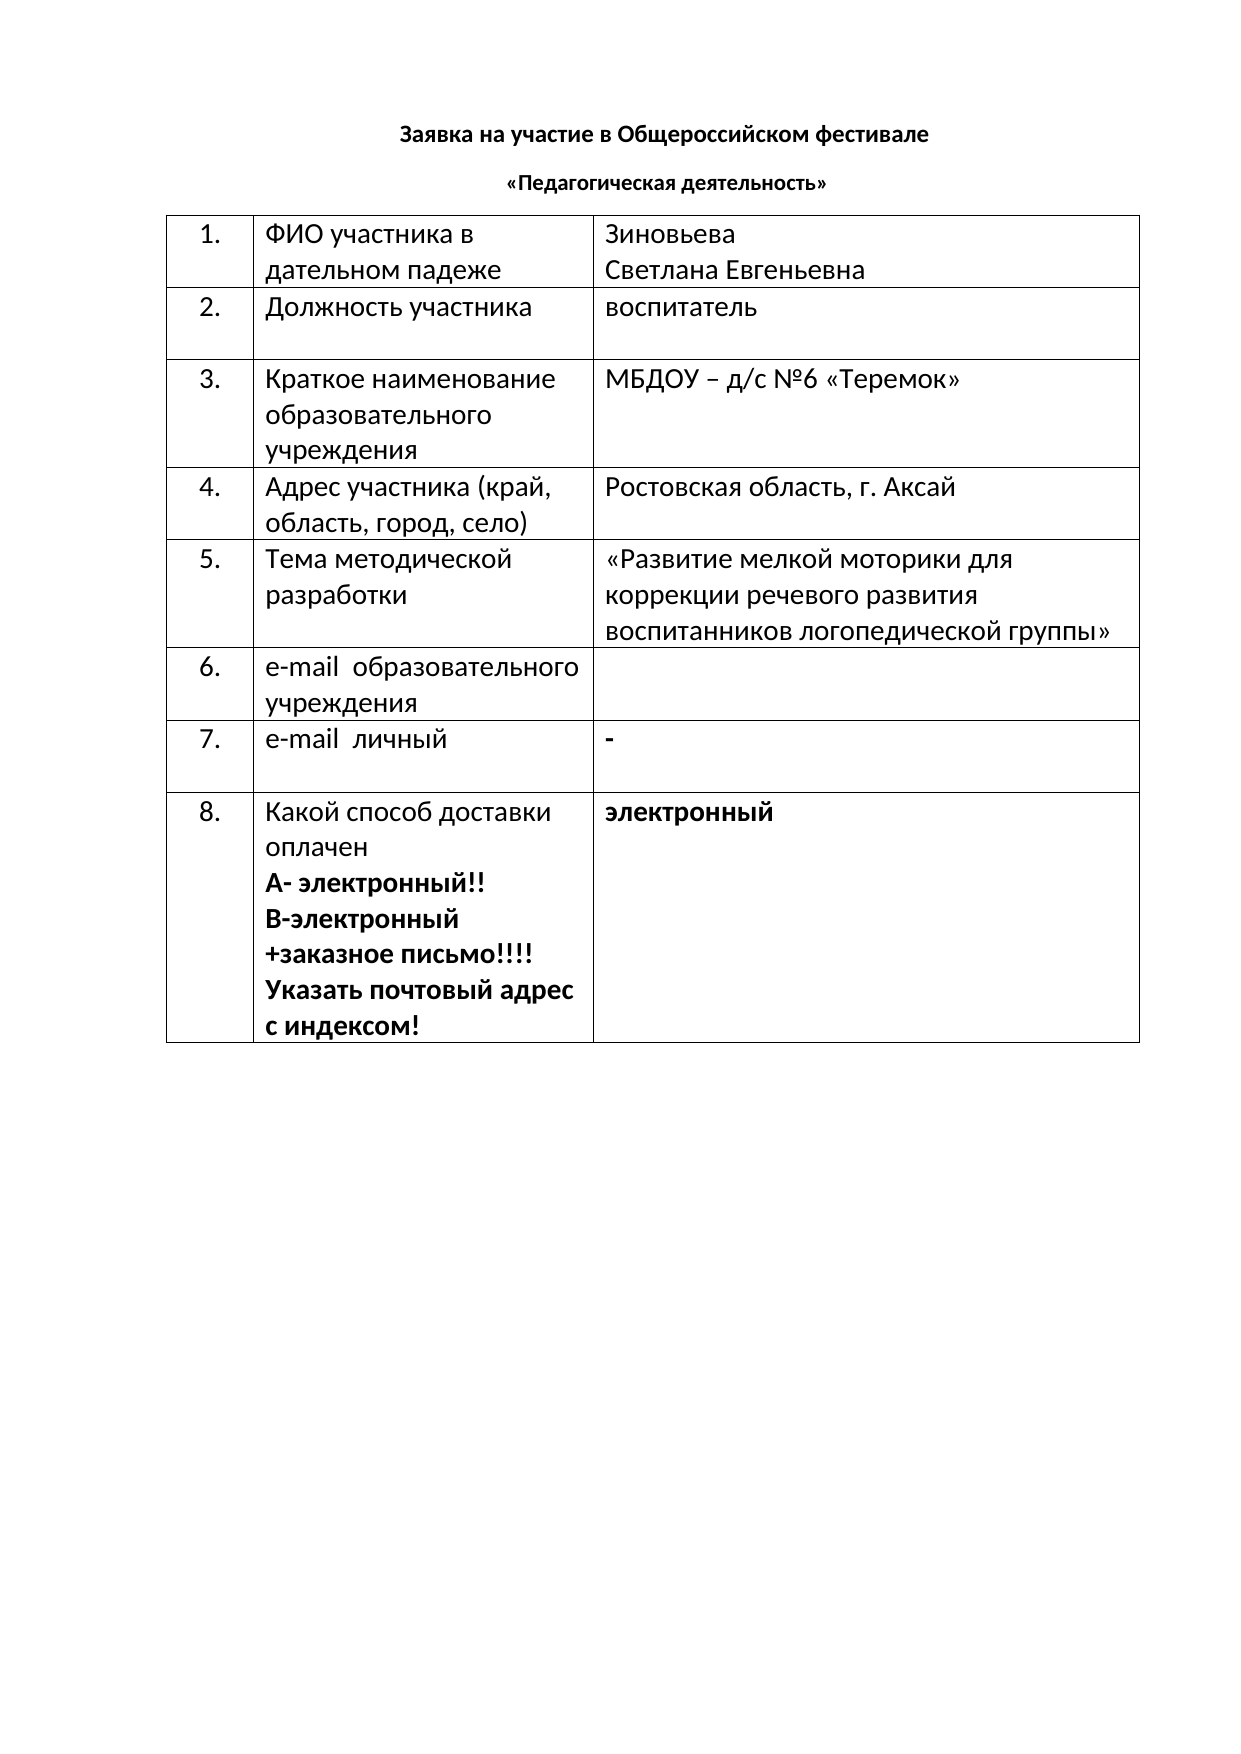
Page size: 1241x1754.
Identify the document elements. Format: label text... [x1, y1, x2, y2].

table_cell Адрес участника (край, область, город, село) [254, 468, 593, 539]
table_cell 3. [167, 360, 253, 467]
table_cell - [594, 721, 1139, 792]
table_cell «Развитие мелкой моторики для коррекции речевого развития воспитанников логопедической группы» [594, 540, 1139, 647]
table_cell Должность участника [254, 288, 593, 359]
table_cell 8. [167, 793, 253, 1042]
table_cell воспитатель [594, 288, 1139, 359]
table_cell [594, 648, 1139, 719]
table_cell 7. [167, 721, 253, 792]
table_cell 4. [167, 468, 253, 539]
table_cell электронный [594, 793, 1139, 1042]
table_cell Тема методической разработки [254, 540, 593, 647]
table_cell 2. [167, 288, 253, 359]
table_header 1. [167, 216, 253, 287]
table_cell 6. [167, 648, 253, 719]
text Заявка на участие в Общероссийском фестивале [177, 118, 1152, 149]
table_cell 5. [167, 540, 253, 647]
table_cell e-mail личный [254, 721, 593, 792]
table_header Зиновьева Светлана Евгеньевна [594, 216, 1139, 287]
table_header ФИО участника в дательном падеже [254, 216, 593, 287]
table_cell e-mail образовательного учреждения [254, 648, 593, 719]
table_cell Какой способ доставки оплачен А- электронный!! В-электронный +заказное письмо!!!! Указать почтовый адрес с индексом! [254, 793, 593, 1042]
table_cell МБДОУ – д/с №6 «Теремок» [594, 360, 1139, 467]
text «Педагогическая деятельность» [177, 168, 1152, 196]
table_cell Ростовская область, г. Аксай [594, 468, 1139, 539]
table_cell Краткое наименование образовательного учреждения [254, 360, 593, 467]
